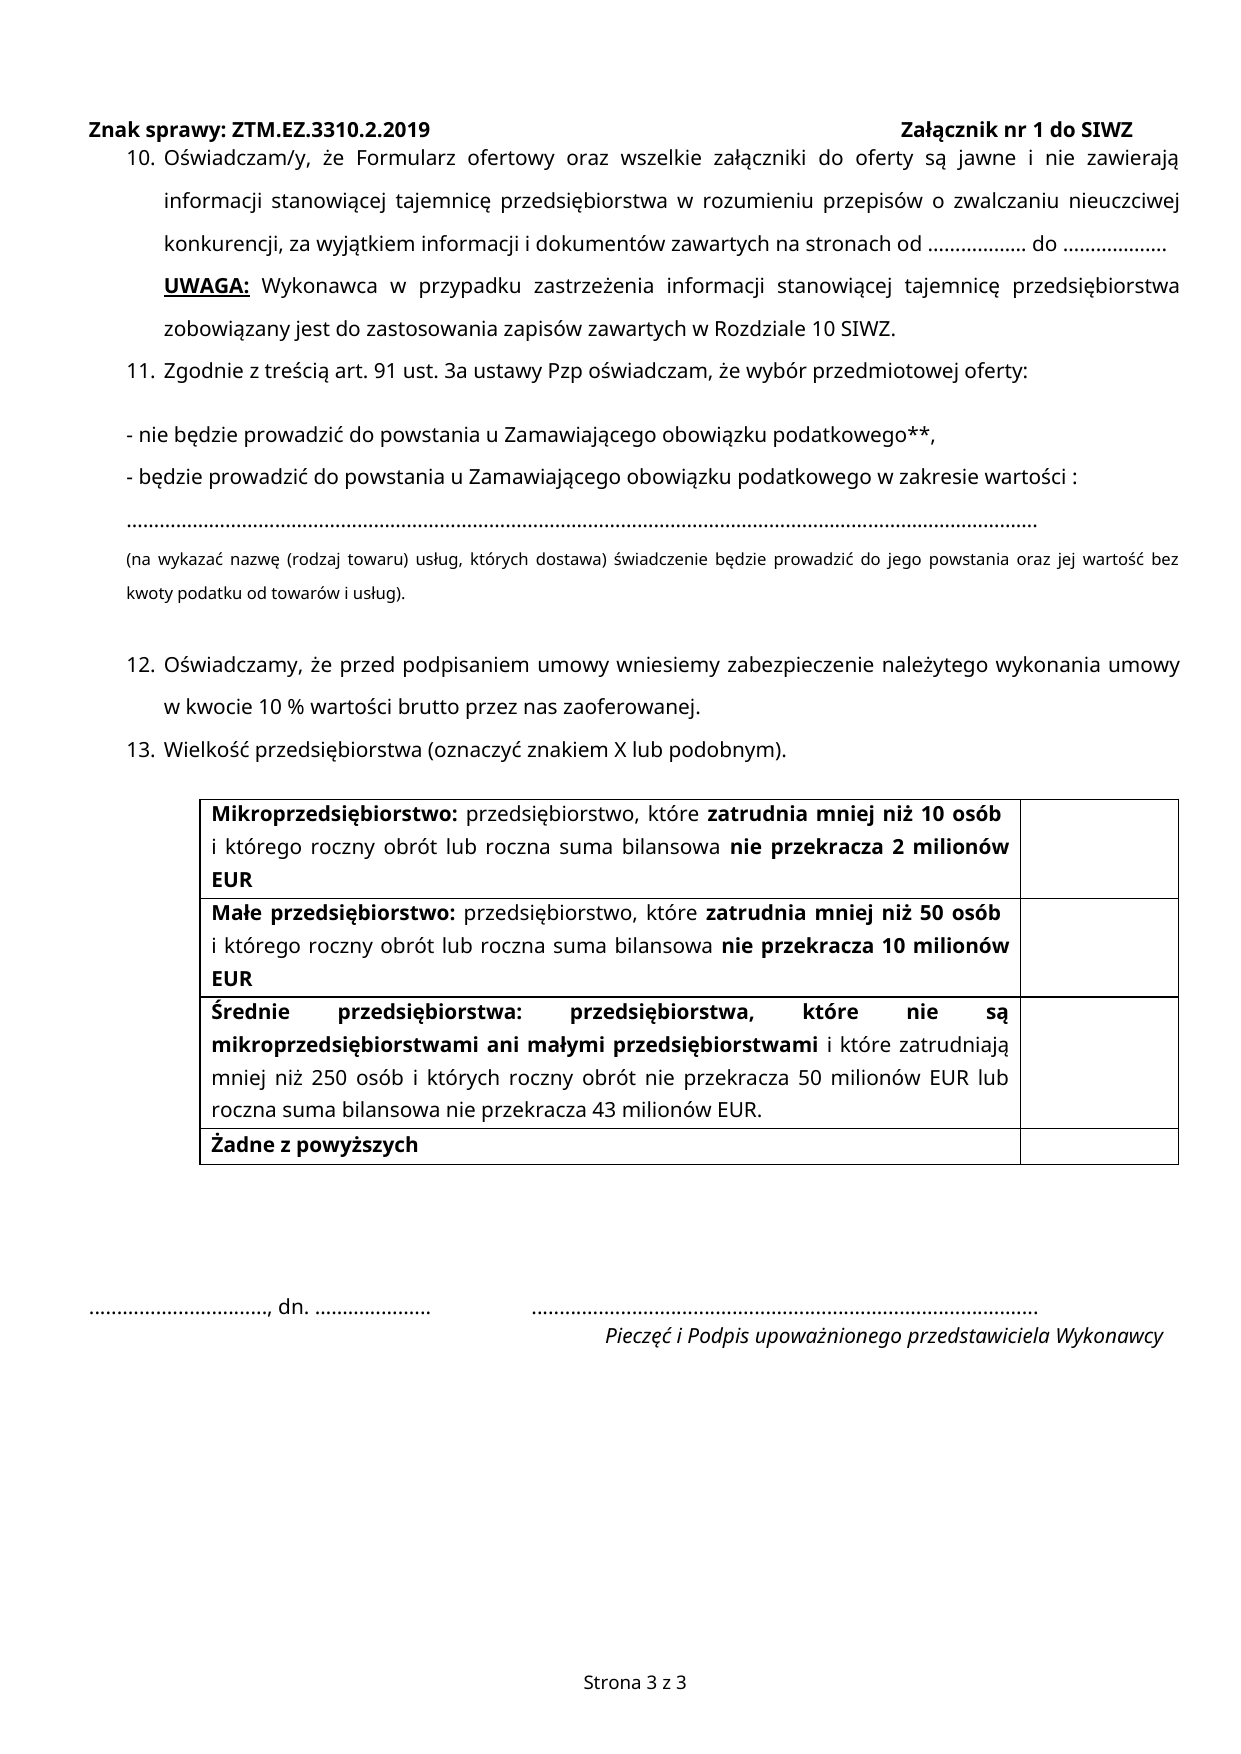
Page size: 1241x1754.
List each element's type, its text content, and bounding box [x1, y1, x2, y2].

list Zgodnie z treścią art. 91 ust. 3a ustawy Pzp oświadczam, że wybór przedmiotowej oferty: [126, 356, 1181, 385]
table_header Mikroprzedsiębiorstwo: przedsiębiorstwo, które zatrudnia mniej niż 10 osób i którego roczny obrót lub roczna suma bilansowa nie przekracza 2 milionów EUR [201, 800, 1020, 897]
list Oświadczamy, że przed podpisaniem umowy wniesiemy zabezpieczenie należytego wykonania umowy w kwocie 10 % wartości brutto przez nas zaoferowanej. [126, 650, 1181, 721]
table_cell Małe przedsiębiorstwo: przedsiębiorstwo, które zatrudnia mniej niż 50 osób i którego roczny obrót lub roczna suma bilansowa nie przekracza 10 milionów EUR [201, 899, 1020, 996]
table_cell [1021, 998, 1178, 1128]
table_cell Żadne z powyższych [201, 1129, 1020, 1163]
text - nie będzie prowadzić do powstania u Zamawiającego obowiązku podatkowego**, [126, 420, 1181, 448]
table_cell [1021, 1129, 1178, 1163]
text ................................, dn. …..…….......... ........................................................................................... [89, 1292, 1181, 1321]
list Wielkość przedsiębiorstwa (oznaczyć znakiem X lub podobnym). [126, 735, 1181, 763]
text - będzie prowadzić do powstania u Zamawiającego obowiązku podatkowego w zakresie wartości : [126, 462, 1181, 491]
list Oświadczam/y, że Formularz ofertowy oraz wszelkie załączniki do oferty są jawne i nie zawierają informacji stanowiącej tajemnicę przedsiębiorstwa w rozumieniu przepisów o zwalczaniu nieuczciwej konkurencji, za wyjątkiem informacji i dokumentów zawartych na stronach od ……………… do ………………. [126, 143, 1181, 257]
text (na wykazać nazwę (rodzaj towaru) usług, których dostawa) świadczenie będzie prowadzić do jego powstania oraz jej wartość bez kwoty podatku od towarów i usług). [126, 548, 1181, 604]
table_cell Średnie przedsiębiorstwa: przedsiębiorstwa, które nie są mikroprzedsiębiorstwami ani małymi przedsiębiorstwami i które zatrudniają mniej niż 250 osób i których roczny obrót nie przekracza 50 milionów EUR lub roczna suma bilansowa nie przekracza 43 milionów EUR. [201, 998, 1020, 1128]
table_cell [1021, 899, 1178, 996]
list UWAGA: Wykonawca w przypadku zastrzeżenia informacji stanowiącej tajemnicę przedsiębiorstwa zobowiązany jest do zastosowania zapisów zawartych w Rozdziale 10 SIWZ. [164, 271, 1181, 342]
text Pieczęć i Podpis upoważnionego przedstawiciela Wykonawcy [59, 1321, 1181, 1349]
table_header [1021, 800, 1178, 897]
text …………………………………………………………………………………………………………………………………………………. [126, 505, 1181, 533]
